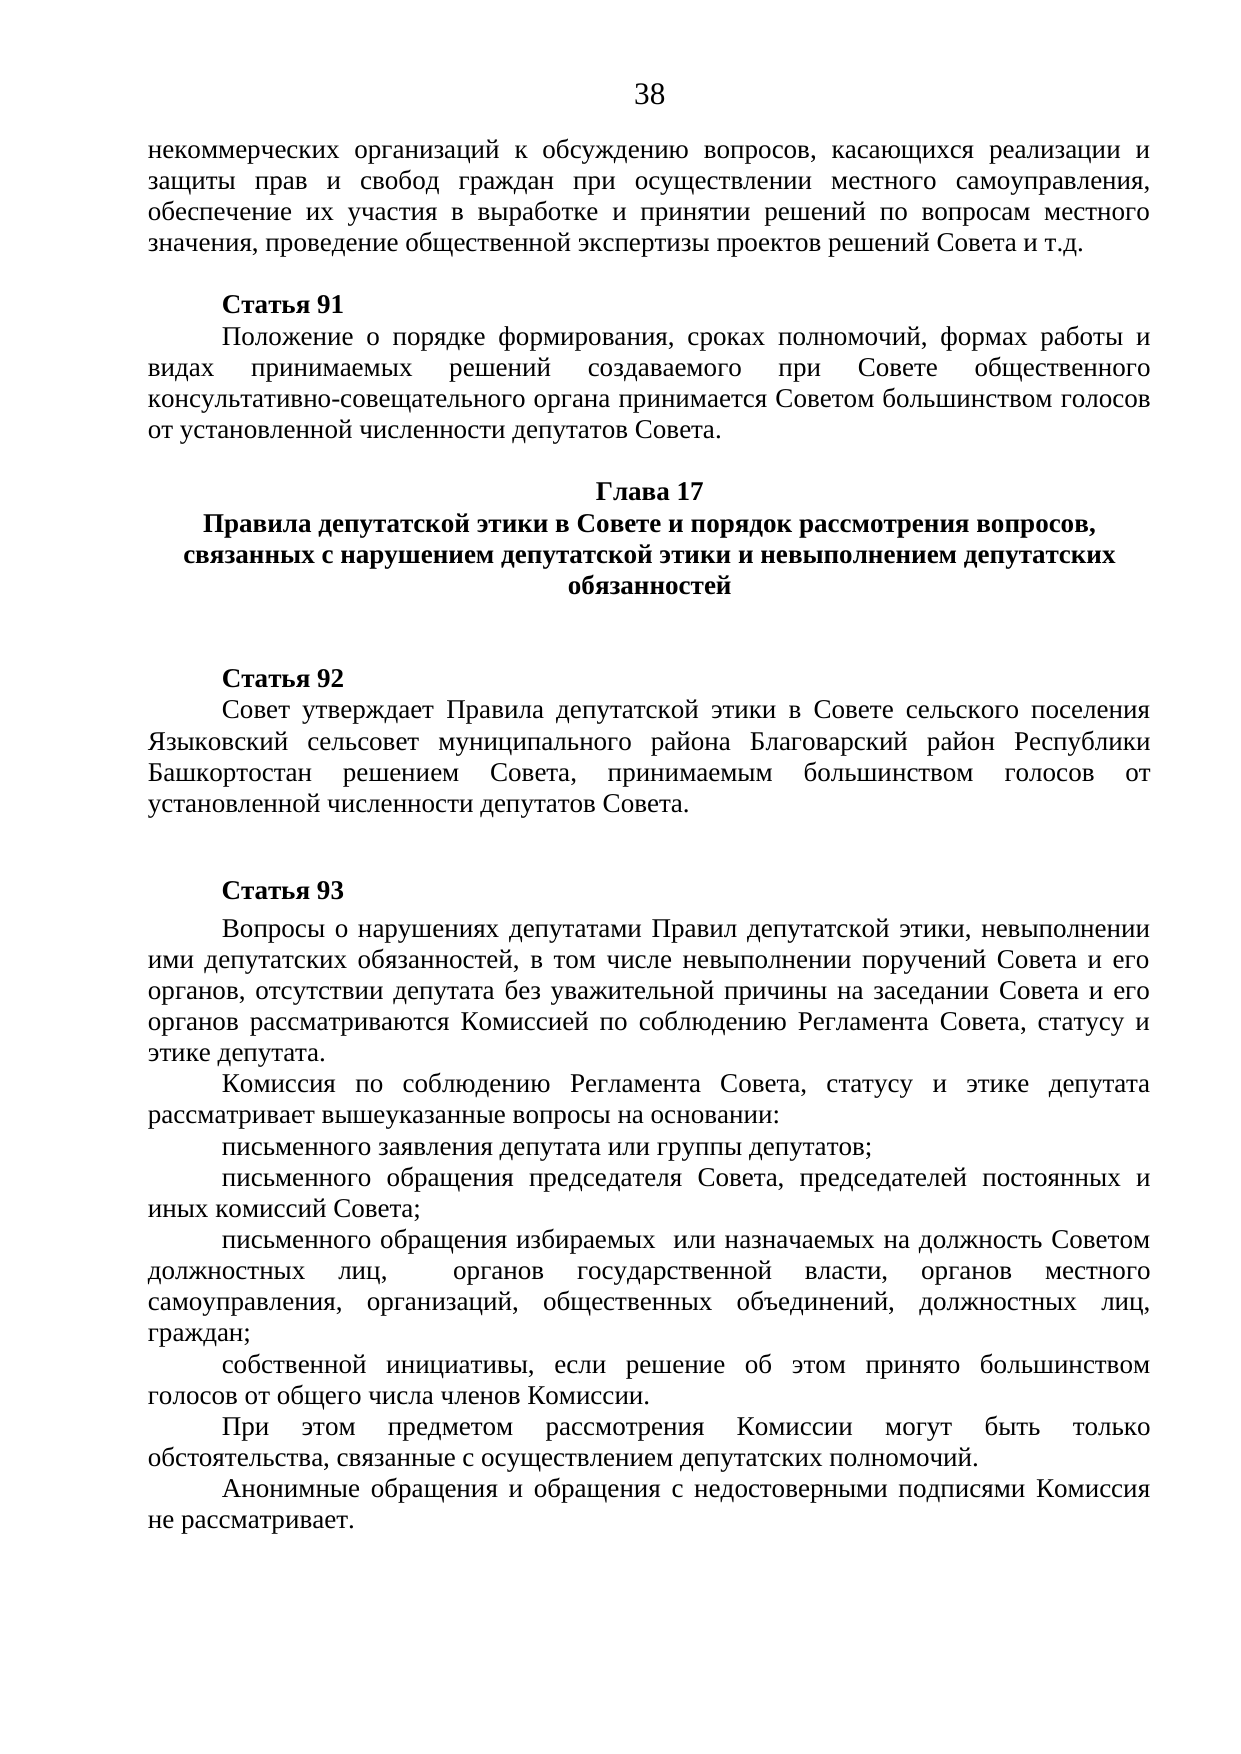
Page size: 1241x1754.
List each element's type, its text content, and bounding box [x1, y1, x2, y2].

text Положение о порядке формирования, сроках полномочий, формах работы и видах принимаемых решений создаваемого при Совете общественного консультативно-совещательного органа принимается Советом большинством голосов от установленной численности депутатов Совета. [148, 320, 1152, 444]
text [148, 133, 1152, 257]
text При этом предметом рассмотрения Комиссии могут быть только обстоятельства, связанные с осуществлением депутатских полномочий. [148, 1410, 1152, 1472]
text Статья 93 [148, 874, 1152, 905]
text письменного обращения председателя Совета, председателей постоянных и иных комиссий Совета; [148, 1161, 1152, 1223]
text Вопросы о нарушениях депутатами Правил депутатской этики, невыполнении ими депутатских обязанностей, в том числе невыполнении поручений Совета и его органов, отсутствии депутата без уважительной причины на заседании Совета и его органов рассматриваются Комиссией по соблюдению Регламента Совета, статусу и этике депутата. [148, 912, 1152, 1067]
text письменного обращения избираемых или назначаемых на должность Советом должностных лиц, органов государственной власти, органов местного самоуправления, организаций, общественных объединений, должностных лиц, граждан; [148, 1223, 1152, 1348]
text Анонимные обращения и обращения с недостоверными подписями Комиссия не рассматривает. [148, 1472, 1152, 1534]
text Правила депутатской этики в Совете и порядок рассмотрения вопросов, связанных с нарушением депутатской этики и невыполнением депутатских обязанностей [148, 507, 1152, 600]
text Совет утверждает Правила депутатской этики в Совете сельского поселения Языковский сельсовет муниципального района Благоварский район Республики Башкортостан решением Совета, принимаемым большинством голосов от установленной численности депутатов Совета. [148, 693, 1152, 818]
text Статья 92 [148, 662, 1152, 693]
text собственной инициативы, если решение об этом принято большинством голосов от общего числа членов Комиссии. [148, 1348, 1152, 1410]
text Статья 91 [148, 289, 1152, 320]
text Глава 17 [148, 476, 1152, 507]
text Комиссия по соблюдению Регламента Совета, статусу и этике депутата рассматривает вышеуказанные вопросы на основании: [148, 1067, 1152, 1130]
text письменного заявления депутата или группы депутатов; [148, 1130, 1152, 1161]
